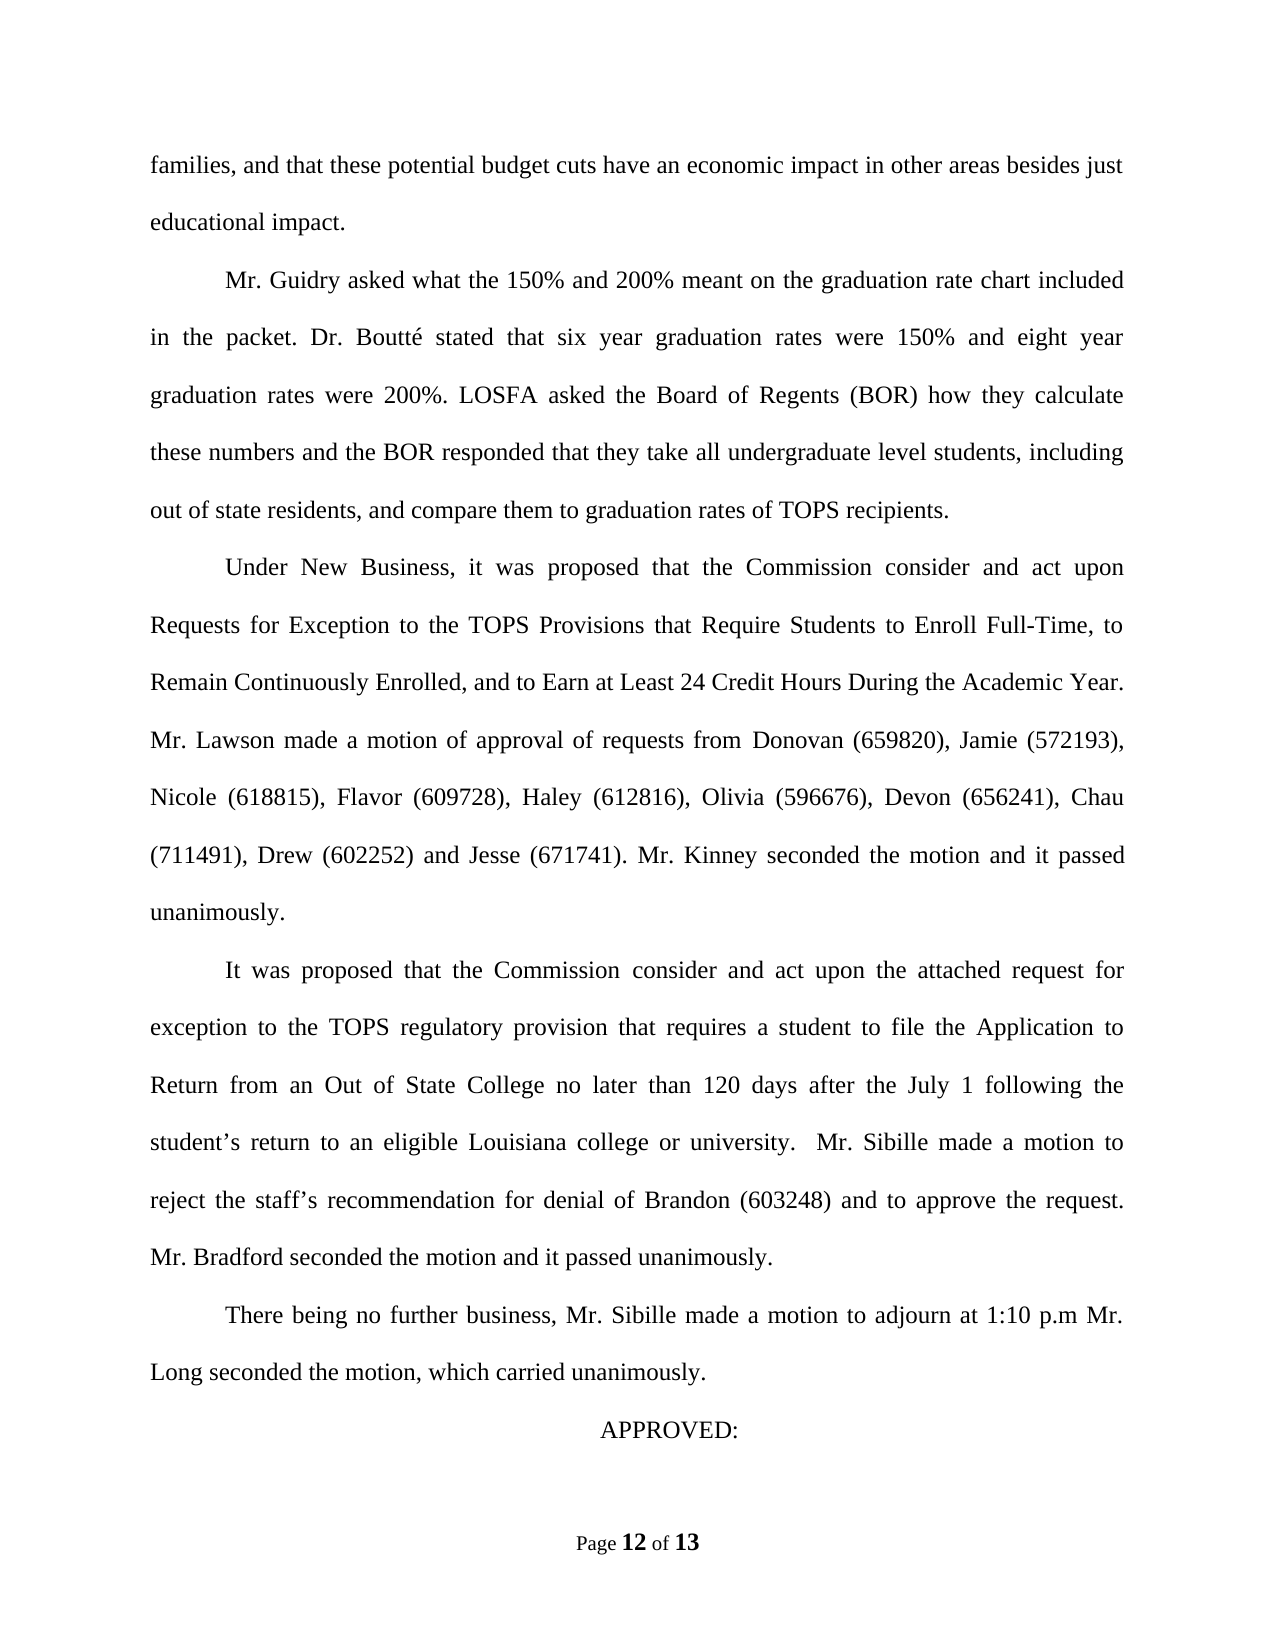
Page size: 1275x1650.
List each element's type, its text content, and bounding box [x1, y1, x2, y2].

text There being no further business, Mr. Sibille made a motion to adjourn at 1:10 p.m Mr. Long seconded the motion, which carried unanimously. [150, 1300, 1125, 1386]
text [150, 150, 1125, 236]
text APPROVED: [525, 1415, 1125, 1444]
text It was proposed that the Commission consider and act upon the attached request for exception to the TOPS regulatory provision that requires a student to file the Application to Return from an Out of State College no later than 120 days after the July 1 following the student’s return to an eligible Louisiana college or university. Mr. Sibille made a motion to reject the staff’s recommendation for denial of Brandon (603248) and to approve the request. Mr. Bradford seconded the motion and it passed unanimously. [150, 955, 1125, 1271]
text Mr. Guidry asked what the 150% and 200% meant on the graduation rate chart included in the packet. Dr. Boutté stated that six year graduation rates were 150% and eight year graduation rates were 200%. LOSFA asked the Board of Regents (BOR) how they calculate these numbers and the BOR responded that they take all undergraduate level students, including out of state residents, and compare them to graduation rates of TOPS recipients. [150, 265, 1125, 524]
text Under New Business, it was proposed that the Commission consider and act upon Requests for Exception to the TOPS Provisions that Require Students to Enroll Full-Time, to Remain Continuously Enrolled, and to Earn at Least 24 Credit Hours During the Academic Year. Mr. Lawson made a motion of approval of requests from Donovan (659820), Jamie (572193), Nicole (618815), Flavor (609728), Haley (612816), Olivia (596676), Devon (656241), Chau (711491), Drew (602252) and Jesse (671741). Mr. Kinney seconded the motion and it passed unanimously. [150, 552, 1125, 926]
